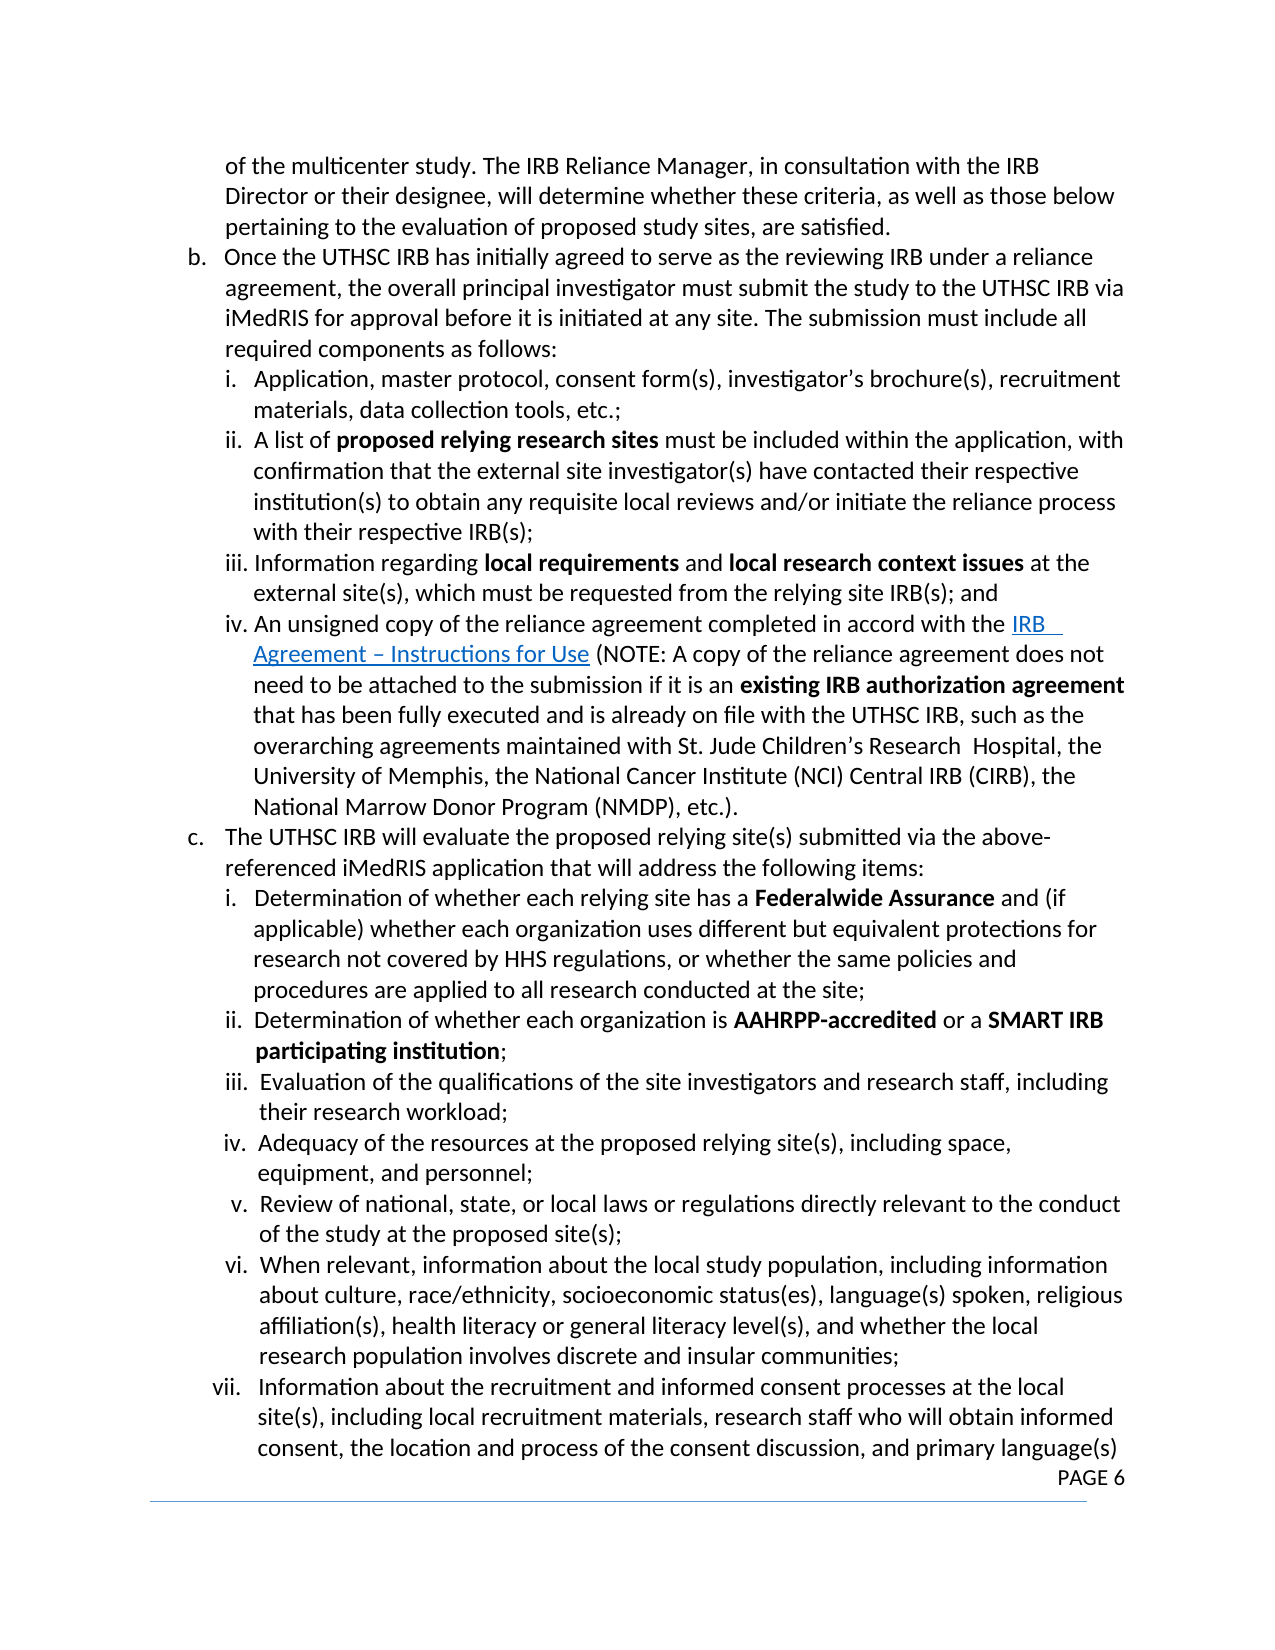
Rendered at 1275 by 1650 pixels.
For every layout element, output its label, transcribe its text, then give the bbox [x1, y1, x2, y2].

text research population involves discrete and insular communities; [225, 1340, 1125, 1371]
text ii. A list of proposed relying research sites must be included within the application, with confirmation that the external site investigator(s) have contacted their respective institution(s) to obtain any requisite local reviews and/or initiate the reliance process with their respective IRB(s); [225, 425, 1125, 547]
text iii. Evaluation of the qualifications of the site investigators and research staff, including [150, 1066, 1125, 1096]
text vii. Information about the recruitment and informed consent processes at the local [150, 1371, 1125, 1401]
text vi. When relevant, information about the local study population, including information [225, 1249, 1125, 1279]
text c. The UTHSC IRB will evaluate the proposed relying site(s) submitted via the above-referenced iMedRIS application that will address the following items: [187, 821, 1125, 882]
text about culture, race/ethnicity, socioeconomic status(es), language(s) spoken, religious [225, 1279, 1125, 1310]
text iv. Adequacy of the resources at the proposed relying site(s), including space, [150, 1127, 1125, 1157]
text site(s), including local recruitment materials, research staff who will obtain informed [150, 1401, 1125, 1432]
text iv. An unsigned copy of the reliance agreement completed in accord with the IRB Agreement – Instructions for Use (NOTE: A copy of the reliance agreement does not need to be attached to the submission if it is an existing IRB authorization agreement that has been fully executed and is already on file with the UTHSC IRB, such as the overarching agreements maintained with St. Jude Children’s Research Hospital, the University of Memphis, the National Cancer Institute (NCI) Central IRB (CIRB), the National Marrow Donor Program (NMDP), etc.). [225, 608, 1125, 821]
text ii. Determination of whether each organization is AAHRPP-accredited or a SMART IRB [150, 1004, 1125, 1035]
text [187, 150, 1125, 242]
text of the study at the proposed site(s); [225, 1218, 1125, 1249]
text their research workload; [150, 1096, 1125, 1127]
text iii. Information regarding local requirements and local research context issues at the external site(s), which must be requested from the relying site IRB(s); and [225, 547, 1125, 608]
text i. Application, master protocol, consent form(s), investigator’s brochure(s), recruitment materials, data collection tools, etc.; [225, 364, 1125, 425]
text affiliation(s), health literacy or general literacy level(s), and whether the local [225, 1310, 1125, 1340]
text participating institution; [216, 1035, 1125, 1066]
text i. Determination of whether each relying site has a Federalwide Assurance and (if applicable) whether each organization uses different but equivalent protections for research not covered by HHS regulations, or whether the same policies and procedures are applied to all research conducted at the site; [225, 882, 1125, 1004]
text consent, the location and process of the consent discussion, and primary language(s) [150, 1432, 1125, 1462]
text equipment, and personnel; [150, 1157, 1125, 1188]
text b. Once the UTHSC IRB has initially agreed to serve as the reviewing IRB under a reliance agreement, the overall principal investigator must submit the study to the UTHSC IRB via iMedRIS for approval before it is initiated at any site. The submission must include all required components as follows: [187, 242, 1125, 364]
text v. Review of national, state, or local laws or regulations directly relevant to the conduct [225, 1188, 1125, 1218]
